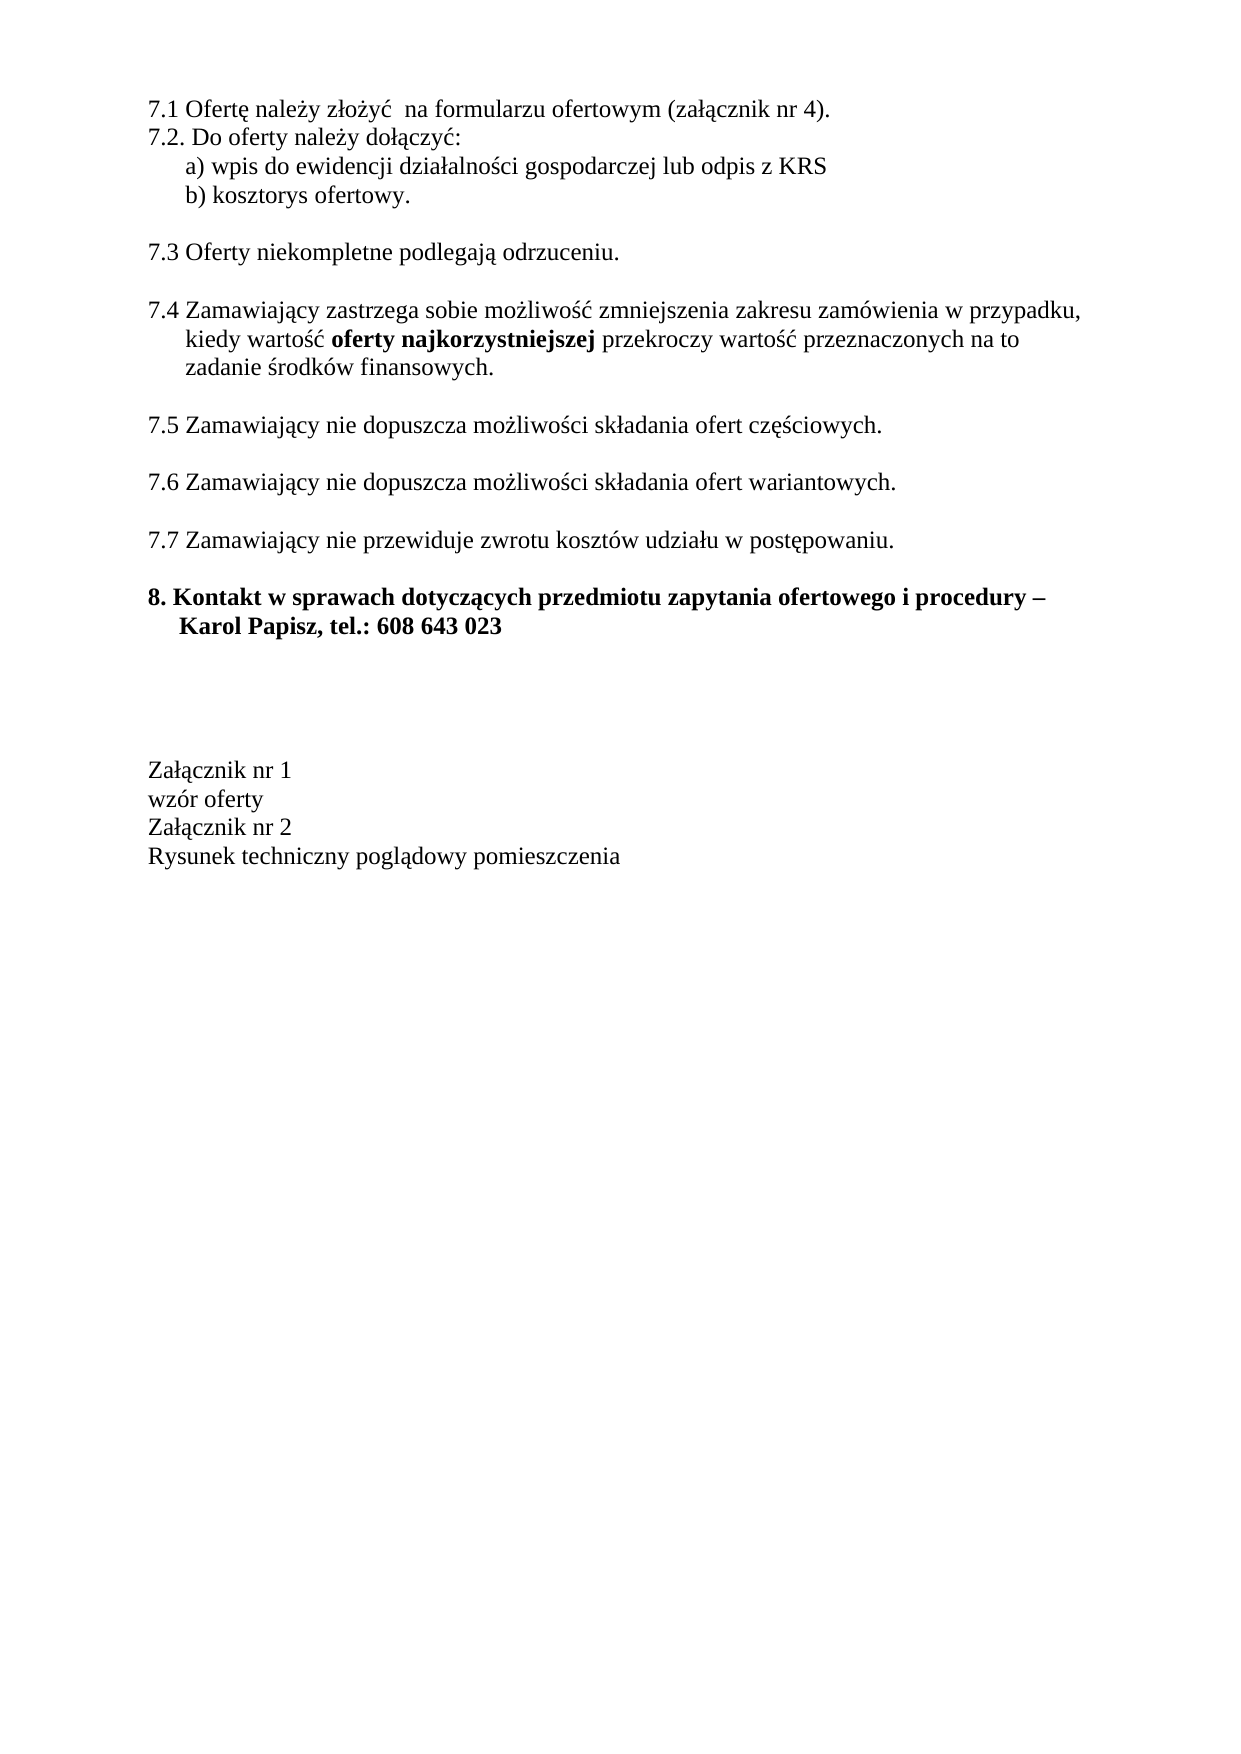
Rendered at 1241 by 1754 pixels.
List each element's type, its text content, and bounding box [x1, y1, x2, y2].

text 7.1 Ofertę należy złożyć na formularzu ofertowym (załącznik nr 4). [148, 94, 1092, 122]
text 7.6 Zamawiający nie dopuszcza możliwości składania ofert wariantowych. [148, 467, 1092, 496]
text 7.3 Oferty niekompletne podlegają odrzuceniu. [148, 237, 1092, 266]
text 8. Kontakt w sprawach dotyczących przedmiotu zapytania ofertowego i procedury – [148, 582, 1092, 611]
text 7.5 Zamawiający nie dopuszcza możliwości składania ofert częściowych. [148, 410, 1092, 439]
text 7.2. Do oferty należy dołączyć: [148, 122, 1092, 151]
text Rysunek techniczny poglądowy pomieszczenia [148, 841, 1092, 870]
text Załącznik nr 1 [148, 755, 1092, 784]
text a) wpis do ewidencji działalności gospodarczej lub odpis z KRS [148, 151, 1092, 180]
text wzór oferty [148, 784, 1092, 812]
text 7.4 Zamawiający zastrzega sobie możliwość zmniejszenia zakresu zamówienia w przypadku, kiedy wartość oferty najkorzystniejszej przekroczy wartość przeznaczonych na to zadanie środków finansowych. [148, 295, 1092, 381]
text b) kosztorys ofertowy. [148, 180, 1092, 209]
text Karol Papisz, tel.: 608 643 023 [148, 611, 1092, 640]
text Załącznik nr 2 [148, 812, 1092, 841]
text 7.7 Zamawiający nie przewiduje zwrotu kosztów udziału w postępowaniu. [148, 525, 1092, 554]
